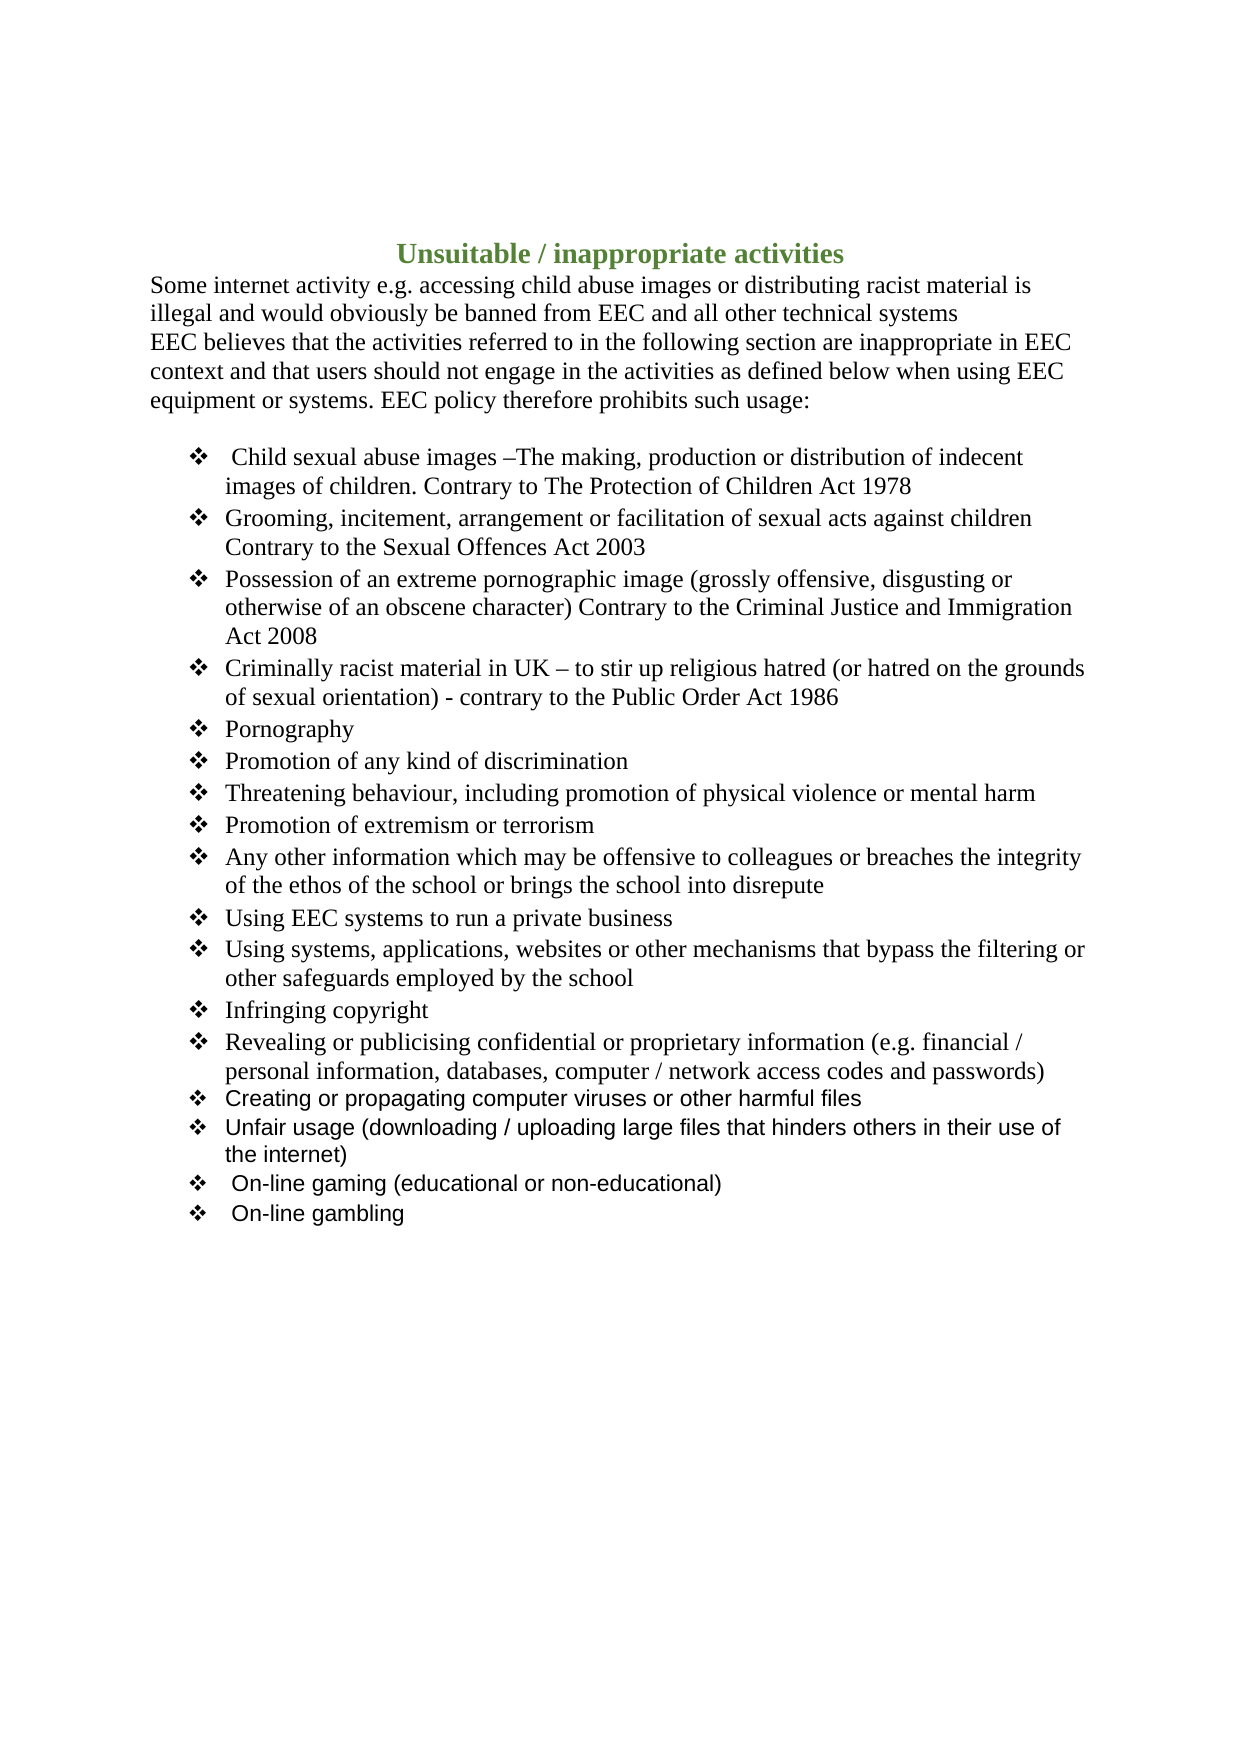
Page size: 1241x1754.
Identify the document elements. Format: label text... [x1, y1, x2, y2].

list Criminally racist material in UK – to stir up religious hatred (or hatred on the grounds of sexual orientation) - contrary to the Public Order Act 1986 [187, 653, 1090, 711]
list On-line gambling [187, 1199, 1090, 1226]
list Using EEC systems to run a private business [187, 903, 1090, 931]
list Promotion of extremism or terrorism [187, 810, 1090, 839]
list Unfair usage (downloading / uploading large files that hinders others in their use of the internet) [187, 1114, 1090, 1167]
list Any other information which may be offensive to colleagues or breaches the integrity of the ethos of the school or brings the school into disrepute [187, 842, 1090, 899]
list Grooming, incitement, arrangement or facilitation of sexual acts against children Contrary to the Sexual Offences Act 2003 [187, 503, 1090, 561]
list Child sexual abuse images –The making, production or distribution of indecent images of children. Contrary to The Protection of Children Act 1978 [187, 442, 1090, 500]
list Promotion of any kind of discrimination [187, 746, 1090, 775]
text Unsuitable / inappropriate activities [150, 236, 1090, 270]
list Threatening behaviour, including promotion of physical violence or mental harm [187, 778, 1090, 807]
list On-line gaming (educational or non-educational) [187, 1170, 1090, 1196]
text Some internet activity e.g. accessing child abuse images or distributing racist material is illegal and would obviously be banned from EEC and all other technical systems [150, 270, 1090, 327]
list Using systems, applications, websites or other mechanisms that bypass the filtering or other safeguards employed by the school [187, 934, 1090, 992]
list Revealing or publicising confidential or proprietary information (e.g. financial / personal information, databases, computer / network access codes and passwords) [187, 1027, 1090, 1085]
list Infringing copyright [187, 995, 1090, 1024]
list Possession of an extreme pornographic image (grossly offensive, disgusting or otherwise of an obscene character) Contrary to the Criminal Justice and Immigration Act 2008 [187, 564, 1090, 650]
list Pornography [187, 714, 1090, 743]
text EEC believes that the activities referred to in the following section are inappropriate in EEC context and that users should not engage in the activities as defined below when using EEC equipment or systems. EEC policy therefore prohibits such usage: [150, 327, 1090, 413]
list Creating or propagating computer viruses or other harmful files [187, 1085, 1090, 1111]
